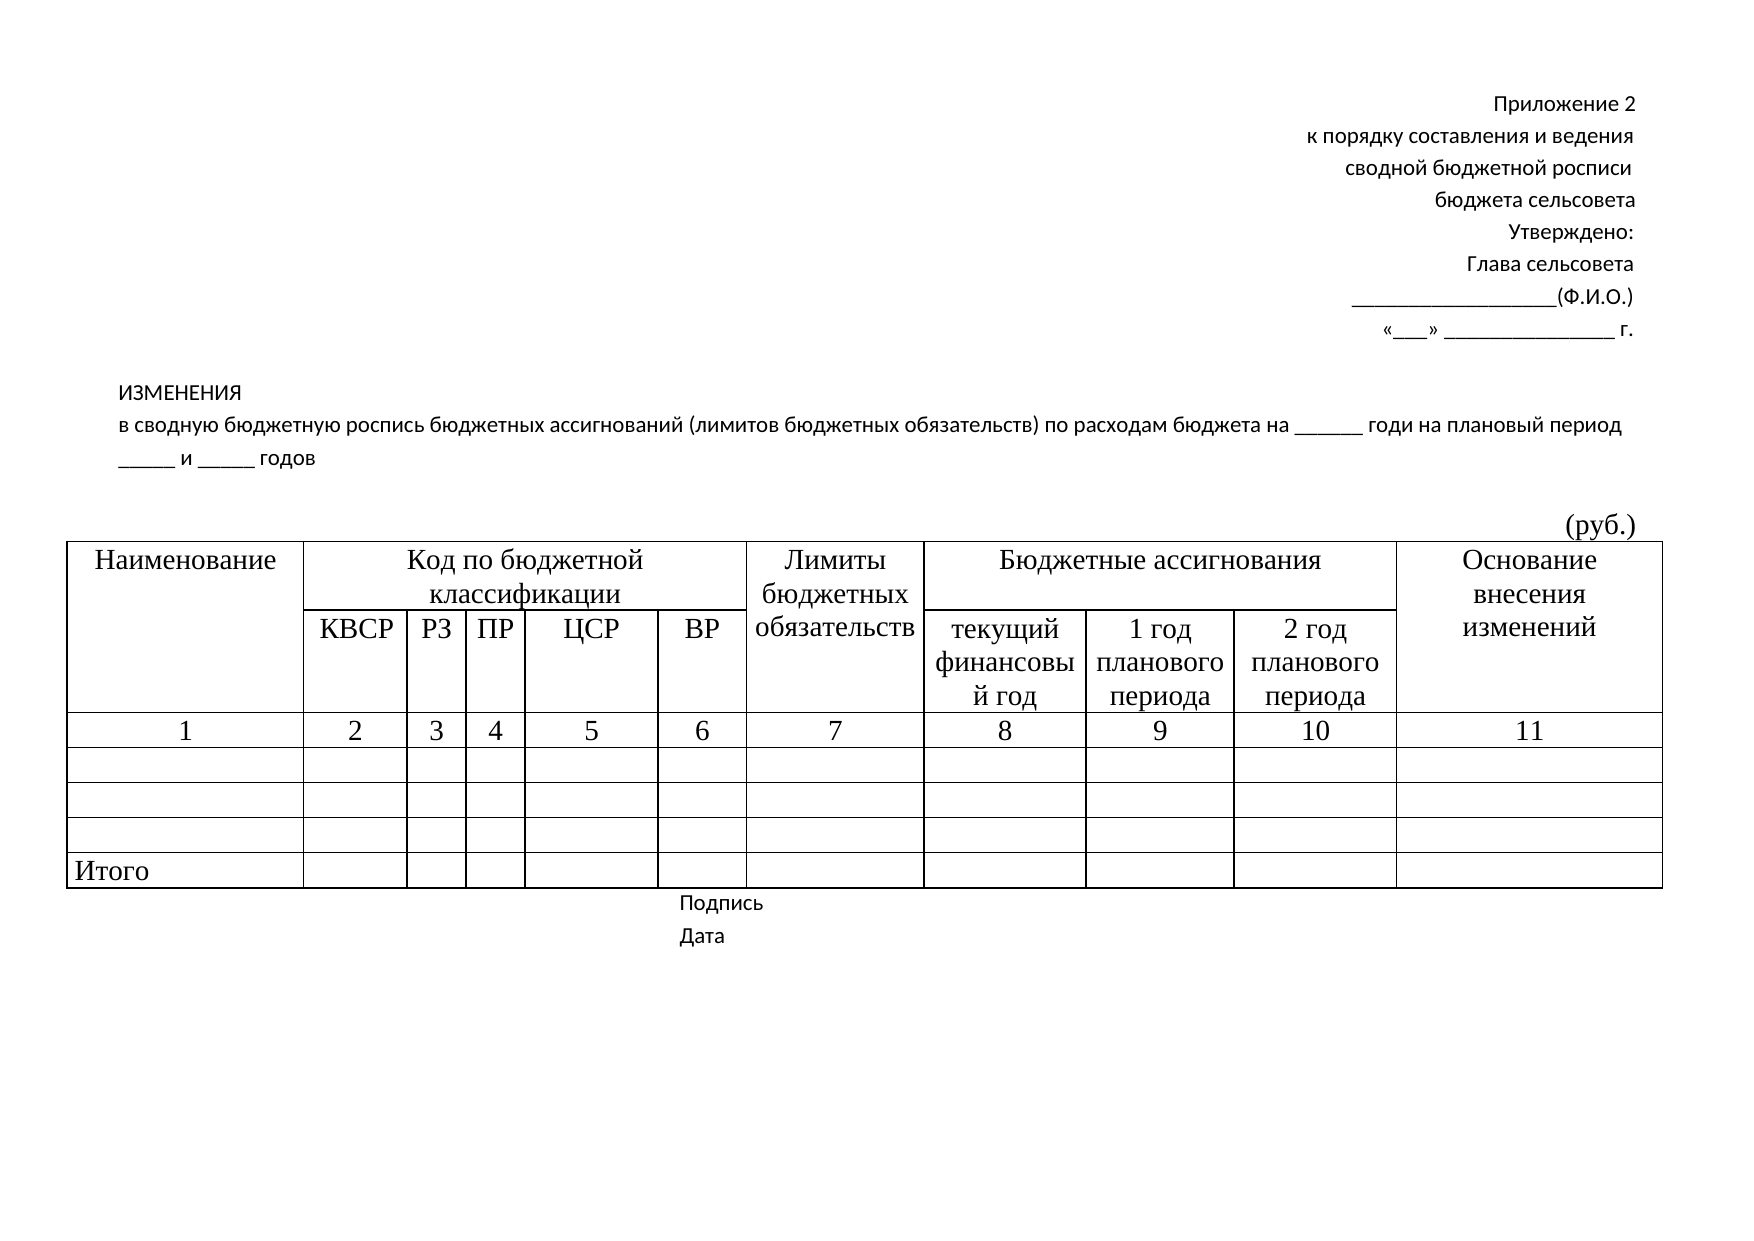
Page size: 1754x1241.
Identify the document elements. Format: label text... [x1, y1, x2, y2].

table_header Лимиты бюджетных обязательств [747, 542, 923, 711]
table_cell [467, 748, 524, 782]
table_cell [925, 853, 1085, 887]
table_cell [1235, 783, 1396, 817]
table_cell ВР [659, 611, 746, 711]
table_cell [408, 748, 465, 782]
table_cell 1 [68, 713, 303, 747]
table_cell [1087, 783, 1233, 817]
table_cell [68, 783, 303, 817]
table_header Бюджетные ассигнования [925, 542, 1396, 609]
table_cell [467, 818, 524, 852]
table_header Код по бюджетной классификации [304, 542, 746, 609]
table_cell [1235, 853, 1396, 887]
table_cell [925, 818, 1085, 852]
table_cell [1397, 783, 1662, 817]
text Дата [679, 921, 1636, 949]
table_cell [747, 818, 923, 852]
table_cell [408, 783, 465, 817]
table_cell [659, 818, 746, 852]
table_cell 9 [1087, 713, 1233, 747]
table_cell 10 [1235, 713, 1396, 747]
table_cell [408, 853, 465, 887]
table_header Основание внесения изменений [1397, 542, 1662, 711]
table_cell [747, 783, 923, 817]
text ИЗМЕНЕНИЯ [118, 378, 1636, 406]
table_header Наименование [68, 542, 303, 711]
table_cell [925, 748, 1085, 782]
table_cell [925, 783, 1085, 817]
table_cell [1397, 818, 1662, 852]
text «___» _______________ г. [679, 314, 1636, 342]
table_cell [304, 818, 406, 852]
text Подпись [679, 889, 1636, 917]
table_cell [1397, 748, 1662, 782]
table_cell [68, 748, 303, 782]
table_cell ЦСР [526, 611, 657, 711]
table_cell 2 [304, 713, 406, 747]
table_cell КВСР [304, 611, 406, 711]
table_cell 2 год планового периода [1235, 611, 1396, 711]
table_cell [467, 783, 524, 817]
text к порядку составления и ведения [679, 121, 1636, 149]
table_cell 8 [925, 713, 1085, 747]
text в сводную бюджетную роспись бюджетных ассигнований (лимитов бюджетных обязательств) по расходам бюджета на ______ годи на плановый период _____ и _____ годов [118, 411, 1636, 471]
table_cell [304, 783, 406, 817]
table_cell [747, 853, 923, 887]
table_cell [747, 748, 923, 782]
text Глава сельсовета [679, 249, 1636, 278]
table_cell [1235, 818, 1396, 852]
table_cell 5 [526, 713, 657, 747]
table_cell [304, 853, 406, 887]
table_cell [526, 853, 657, 887]
table_cell 6 [659, 713, 746, 747]
text __________________(Ф.И.О.) [679, 282, 1636, 310]
table_cell [467, 853, 524, 887]
table_cell ПР [467, 611, 524, 711]
table_cell [68, 818, 303, 852]
text бюджета сельсовета [679, 185, 1636, 213]
table_cell [1397, 853, 1662, 887]
text Утверждено: [679, 217, 1636, 245]
table_cell [659, 748, 746, 782]
table_cell текущий финансовый год [925, 611, 1085, 711]
table_cell РЗ [408, 611, 465, 711]
table_cell 1 год планового периода [1087, 611, 1233, 711]
text сводной бюджетной росписи [118, 153, 1636, 181]
table_cell 11 [1397, 713, 1662, 747]
table_cell [526, 783, 657, 817]
table_cell [304, 748, 406, 782]
table_cell [526, 748, 657, 782]
table_cell [659, 783, 746, 817]
text (руб.) [118, 507, 1636, 541]
table_cell [1087, 748, 1233, 782]
table_cell [408, 818, 465, 852]
table_cell 4 [467, 713, 524, 747]
table_cell [1087, 818, 1233, 852]
table_cell 7 [747, 713, 923, 747]
table_cell 3 [408, 713, 465, 747]
table_cell [526, 818, 657, 852]
text Приложение 2 [679, 89, 1636, 117]
table_cell Итого [68, 853, 303, 887]
table_cell [1087, 853, 1233, 887]
table_cell [659, 853, 746, 887]
table_cell [1235, 748, 1396, 782]
